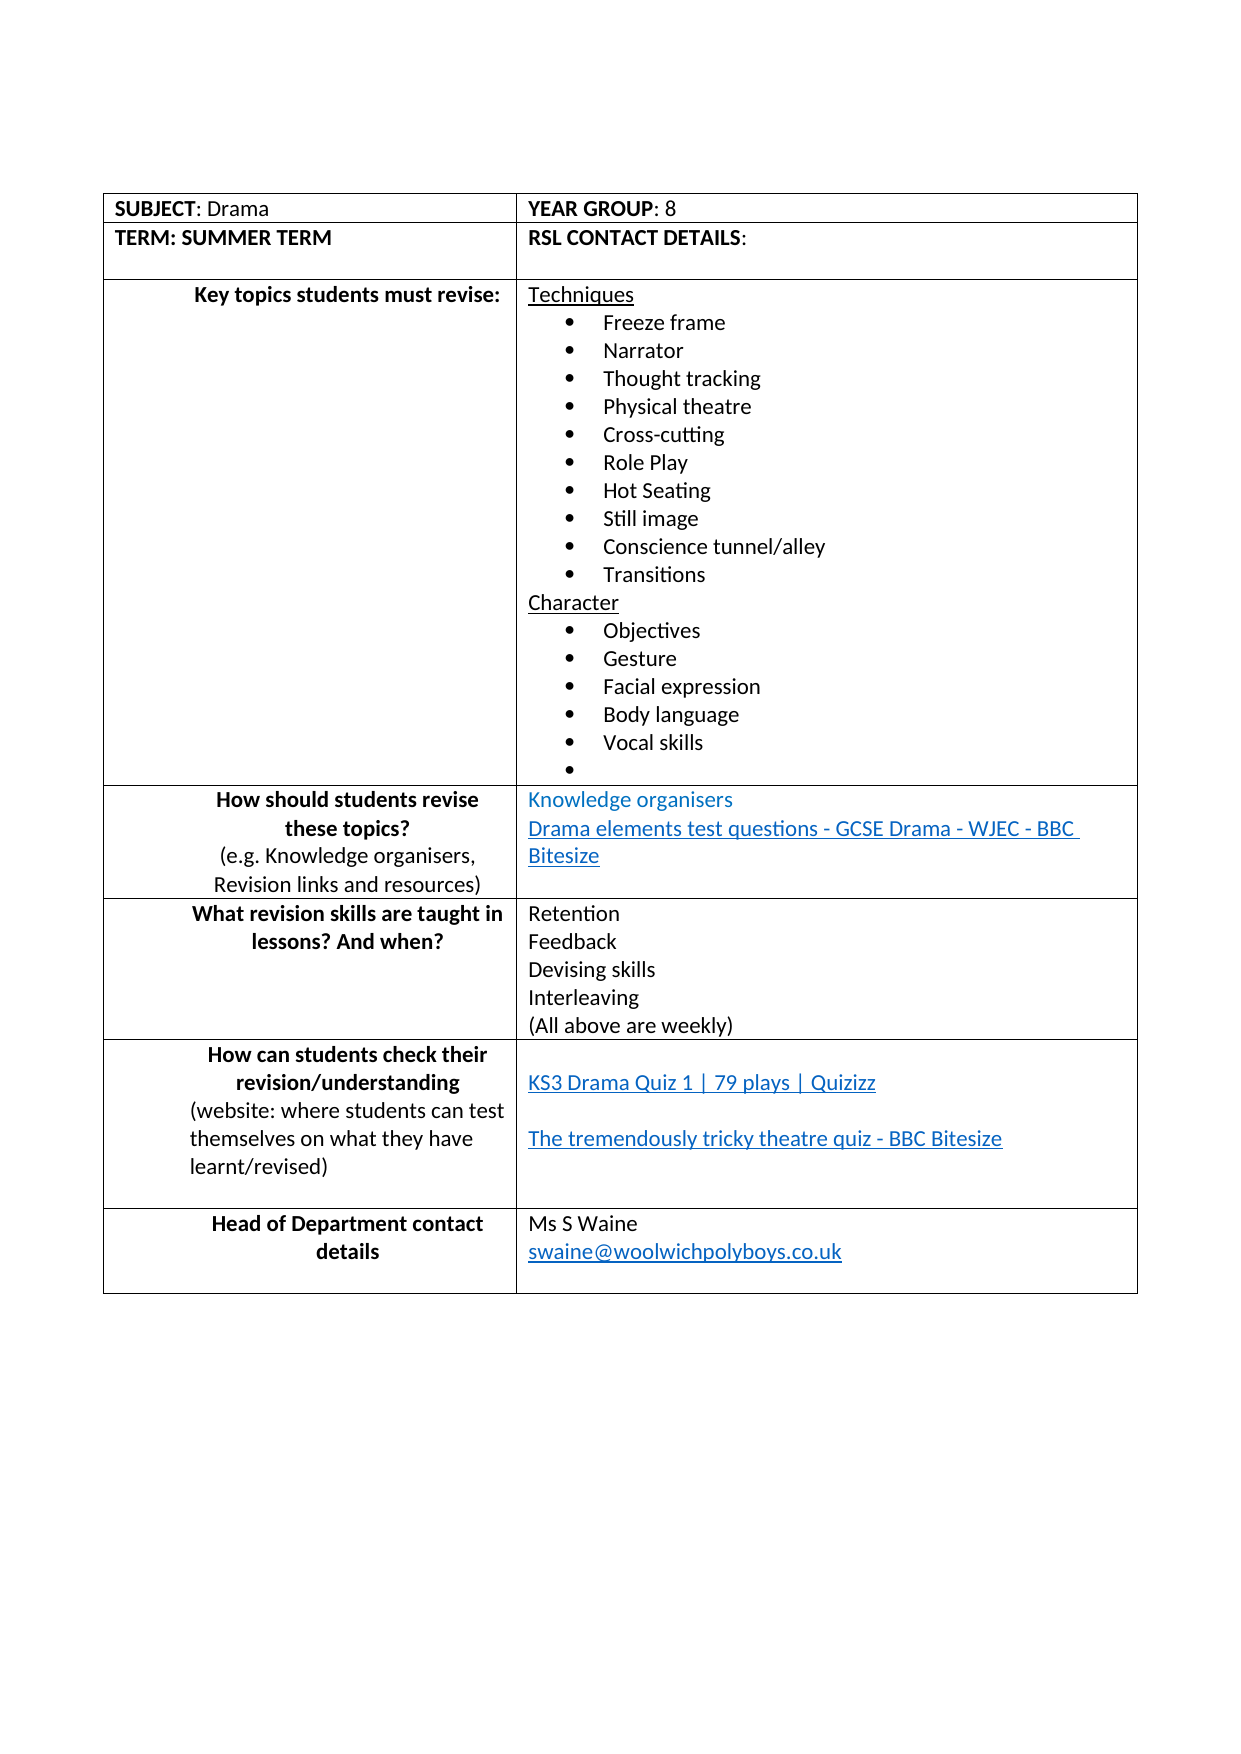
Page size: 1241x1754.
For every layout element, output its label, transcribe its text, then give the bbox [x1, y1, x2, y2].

table_cell Key topics students must revise: [104, 280, 516, 784]
table_header YEAR GROUP: 8 [517, 194, 1137, 222]
table_header SUBJECT: Drama [104, 194, 516, 222]
table_cell How should students revise these topics? (e.g. Knowledge organisers, Revision links and resources) [104, 786, 516, 898]
table_cell What revision skills are taught in lessons? And when? [104, 899, 516, 1039]
table_cell TERM: SUMMER TERM [104, 223, 516, 279]
table_cell Techniques Freeze frame Narrator Thought tracking Physical theatre Cross-cutting Role Play Hot Seating Still image Conscience tunnel/alley Transitions Character Objectives Gesture Facial expression Body language Vocal skills [517, 280, 1137, 784]
table_cell How can students check their revision/understanding (website: where students can test themselves on what they have learnt/revised) [104, 1040, 516, 1208]
table_cell Ms S Waine swaine@woolwichpolyboys.co.uk [517, 1209, 1137, 1293]
table_cell RSL CONTACT DETAILS: [517, 223, 1137, 279]
table_cell Knowledge organisers Drama elements test questions - GCSE Drama - WJEC - BBC Bitesize [517, 786, 1137, 898]
table_cell Retention Feedback Devising skills Interleaving (All above are weekly) [517, 899, 1137, 1039]
table_cell KS3 Drama Quiz 1 | 79 plays | Quizizz The tremendously tricky theatre quiz - BBC Bitesize [517, 1040, 1137, 1208]
table_cell Head of Department contact details [104, 1209, 516, 1293]
